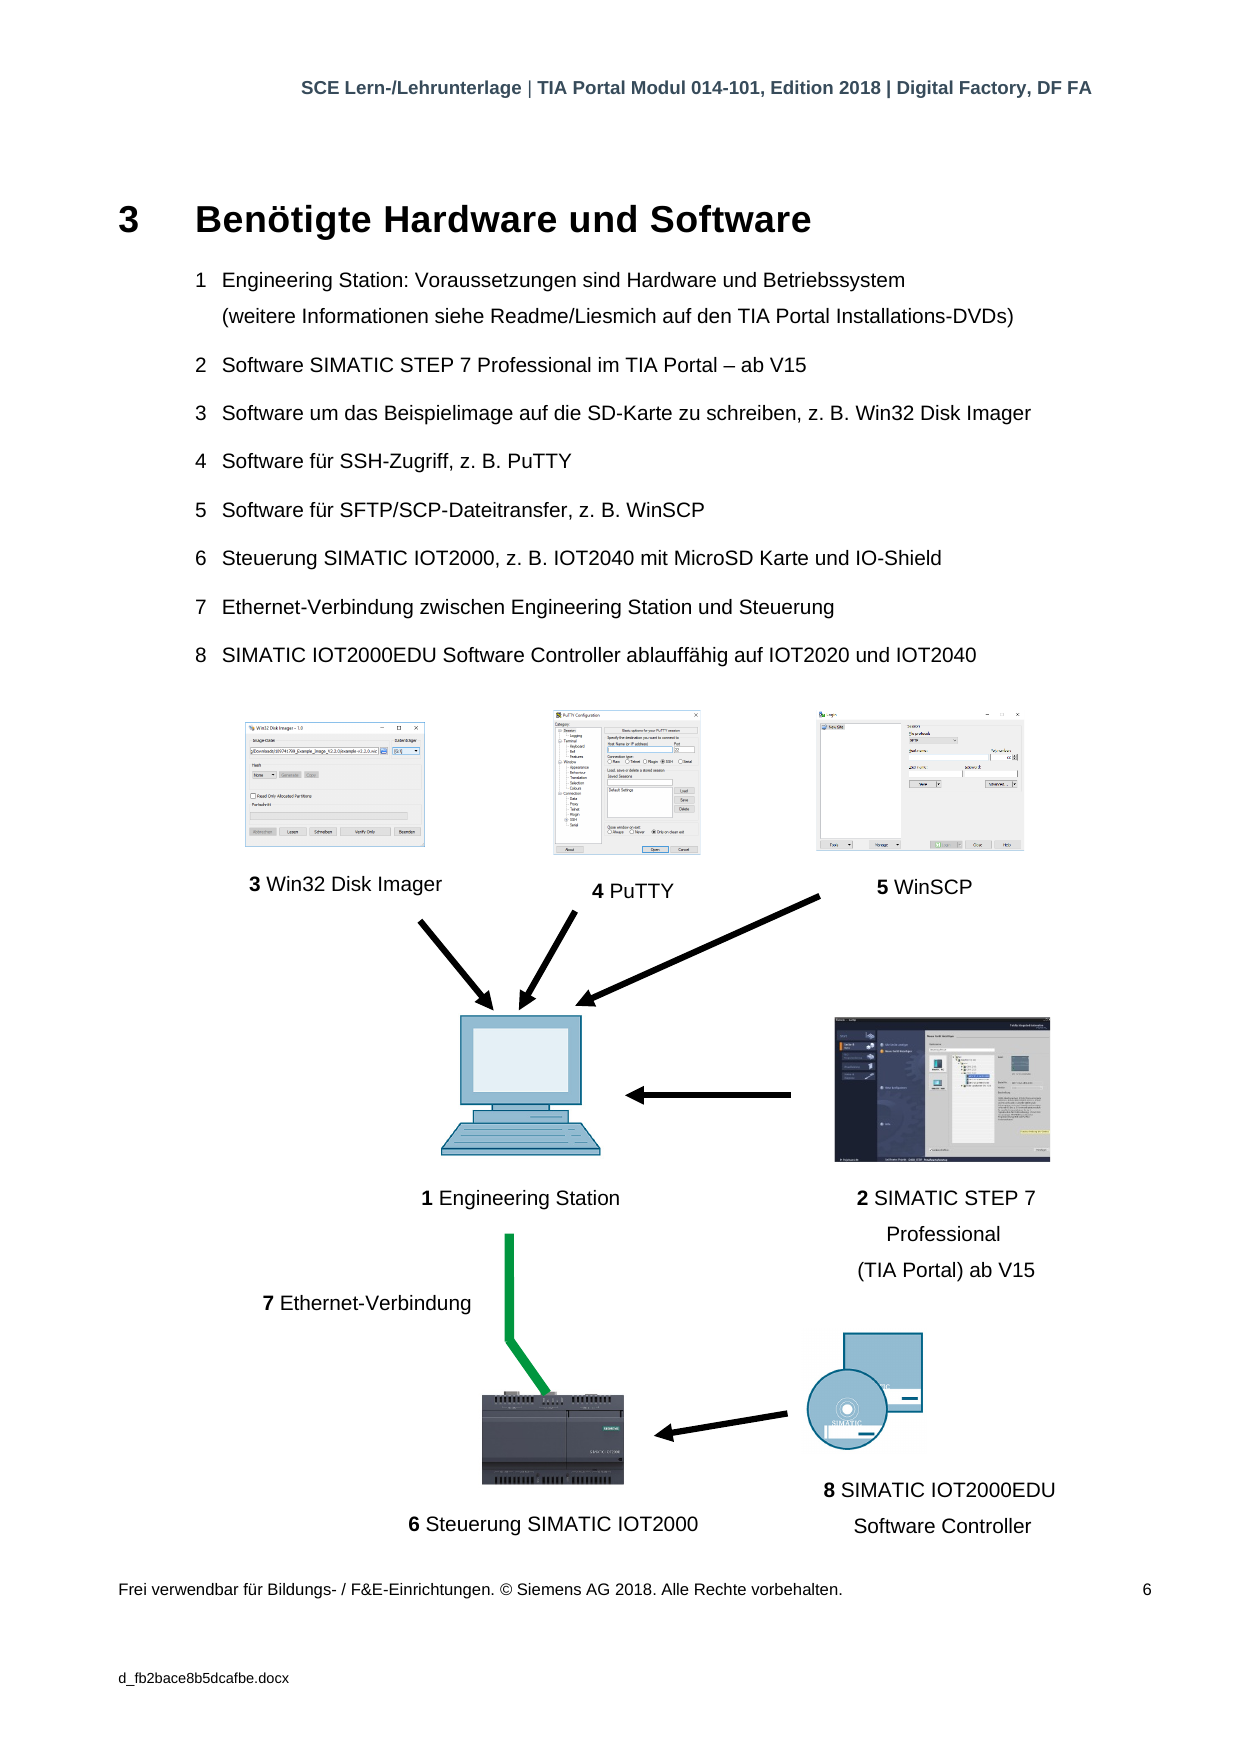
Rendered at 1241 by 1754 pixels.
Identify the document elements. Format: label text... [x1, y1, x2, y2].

picture [834, 1017, 1051, 1162]
text 1 Engineering Station: Voraussetzungen sind Hardware und Betriebssystem (weitere Informationen siehe Readme/Liesmich auf den TIA Portal Installations-DVDs) [195, 268, 1092, 328]
subtitle Benötigte Hardware und Software [118, 198, 1092, 241]
picture [245, 722, 425, 847]
text 7 Ethernet-Verbindung zwischen Engineering Station und Steuerung [195, 595, 1092, 619]
picture [553, 710, 701, 855]
text 3 Software um das Beispielimage auf die SD-Karte zu schreiben, z. B. Win32 Disk Imager [195, 401, 1092, 425]
text 5 Software für SFTP/SCP-Dateitransfer, z. B. WinSCP [195, 498, 1092, 522]
text 4 Software für SSH-Zugriff, z. B. PuTTY [195, 449, 1092, 473]
picture [816, 710, 1025, 851]
picture [478, 1389, 628, 1488]
text 2 Software SIMATIC STEP 7 Professional im TIA Portal – ab V15 [195, 352, 1092, 376]
text 8 SIMATIC IOT2000EDU Software Controller ablauffähig auf IOT2020 und IOT2040 [195, 643, 1092, 667]
text 6 Steuerung SIMATIC IOT2000, z. B. IOT2040 mit MicroSD Karte und IO-Shield [195, 546, 1092, 570]
picture [436, 991, 606, 1161]
picture [801, 1328, 927, 1454]
